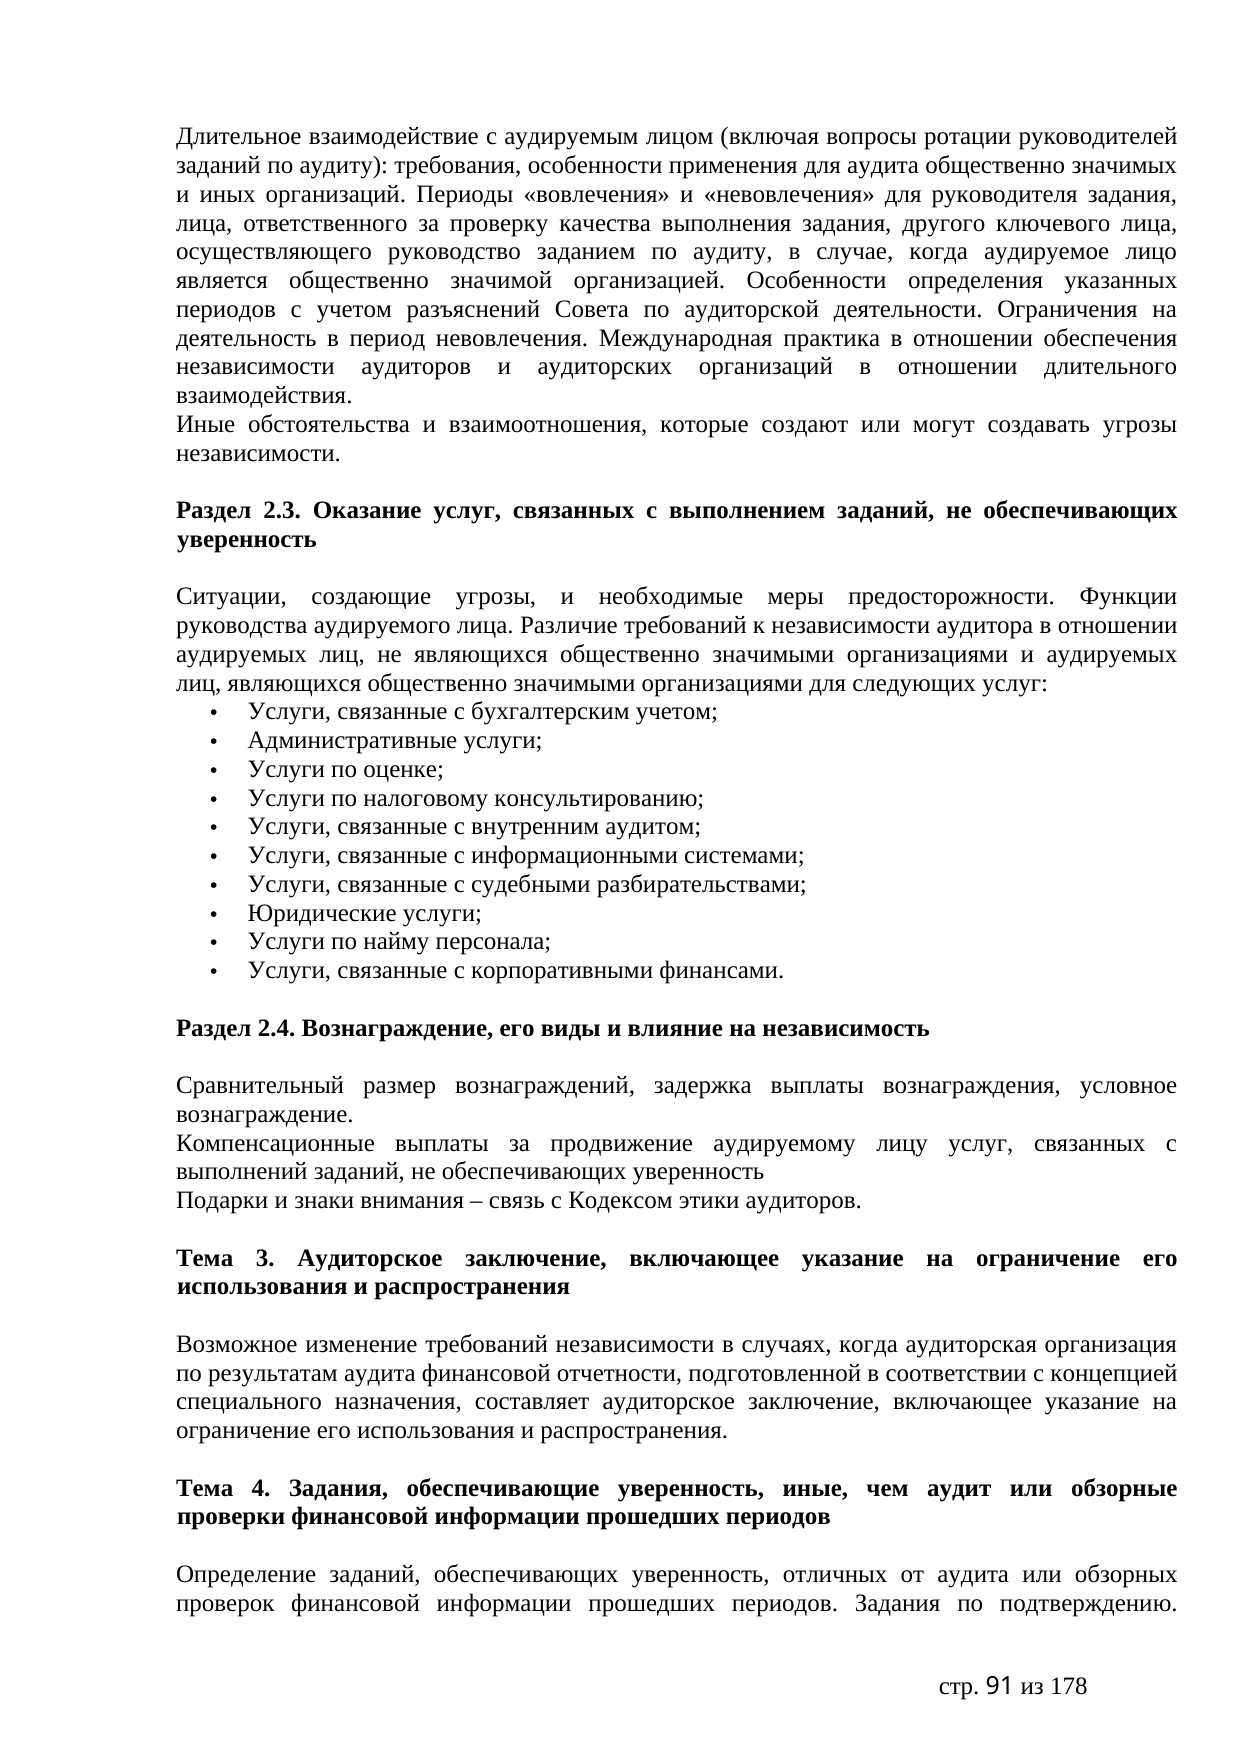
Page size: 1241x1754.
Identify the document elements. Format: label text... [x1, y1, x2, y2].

text Подарки и знаки внимания – связь с Кодексом этики аудиторов. [176, 1185, 1178, 1214]
text Раздел 2.3. Оказание услуг, связанных с выполнением заданий, не обеспечивающих уверенность [176, 495, 1178, 553]
text Раздел 2.4. Вознаграждение, его виды и влияние на независимость [176, 1013, 1178, 1041]
text Компенсационные выплаты за продвижение аудируемому лицу услуг, связанных с выполнений заданий, не обеспечивающих уверенность [176, 1128, 1178, 1185]
list Услуги, связанные с бухгалтерским учетом; [210, 696, 1178, 725]
list Услуги, связанные с внутренним аудитом; [210, 811, 1178, 840]
text Тема 3. Аудиторское заключение, включающее указание на ограничение его использования и распространения [176, 1243, 1178, 1300]
text Иные обстоятельства и взаимоотношения, которые создают или могут создавать угрозы независимости. [176, 409, 1178, 466]
text Тема 4. Задания, обеспечивающие уверенность, иные, чем аудит или обзорные проверки финансовой информации прошедших периодов [176, 1473, 1178, 1530]
list Услуги по налоговому консультированию; [210, 783, 1178, 811]
text Длительное взаимодействие с аудируемым лицом (включая вопросы ротации руководителей заданий по аудиту): требования, особенности применения для аудита общественно значимых и иных организаций. Периоды «вовлечения» и «невовлечения» для руководителя задания, лица, ответственного за проверку качества выполнения задания, другого ключевого лица, осуществляющего руководство заданием по аудиту, в случае, когда аудируемое лицо является общественно значимой организацией. Особенности определения указанных периодов с учетом разъяснений Совета по аудиторской деятельности. Ограничения на деятельность в период невовлечения. Международная практика в отношении обеспечения независимости аудиторов и аудиторских организаций в отношении длительного взаимодействия. [176, 121, 1178, 409]
text Возможное изменение требований независимости в случаях, когда аудиторская организация по результатам аудита финансовой отчетности, подготовленной в соответствии с концепцией специального назначения, составляет аудиторское заключение, включающее указание на ограничение его использования и распространения. [176, 1329, 1178, 1444]
list Юридические услуги; [210, 898, 1178, 926]
list Услуги, связанные с информационными системами; [210, 840, 1178, 869]
list Услуги по найму персонала; [210, 926, 1178, 955]
text Сравнительный размер вознаграждений, задержка выплаты вознаграждения, условное вознаграждение. [176, 1070, 1178, 1128]
list Услуги, связанные с судебными разбирательствами; [210, 869, 1178, 898]
list Услуги, связанные с корпоративными финансами. [210, 955, 1178, 984]
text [176, 1559, 1178, 1616]
list Административные услуги; [210, 725, 1178, 754]
text Ситуации, создающие угрозы, и необходимые меры предосторожности. Функции руководства аудируемого лица. Различие требований к независимости аудитора в отношении аудируемых лиц, не являющихся общественно значимыми организациями и аудируемых лиц, являющихся общественно значимыми организациями для следующих услуг: [176, 581, 1178, 696]
list Услуги по оценке; [210, 754, 1178, 783]
